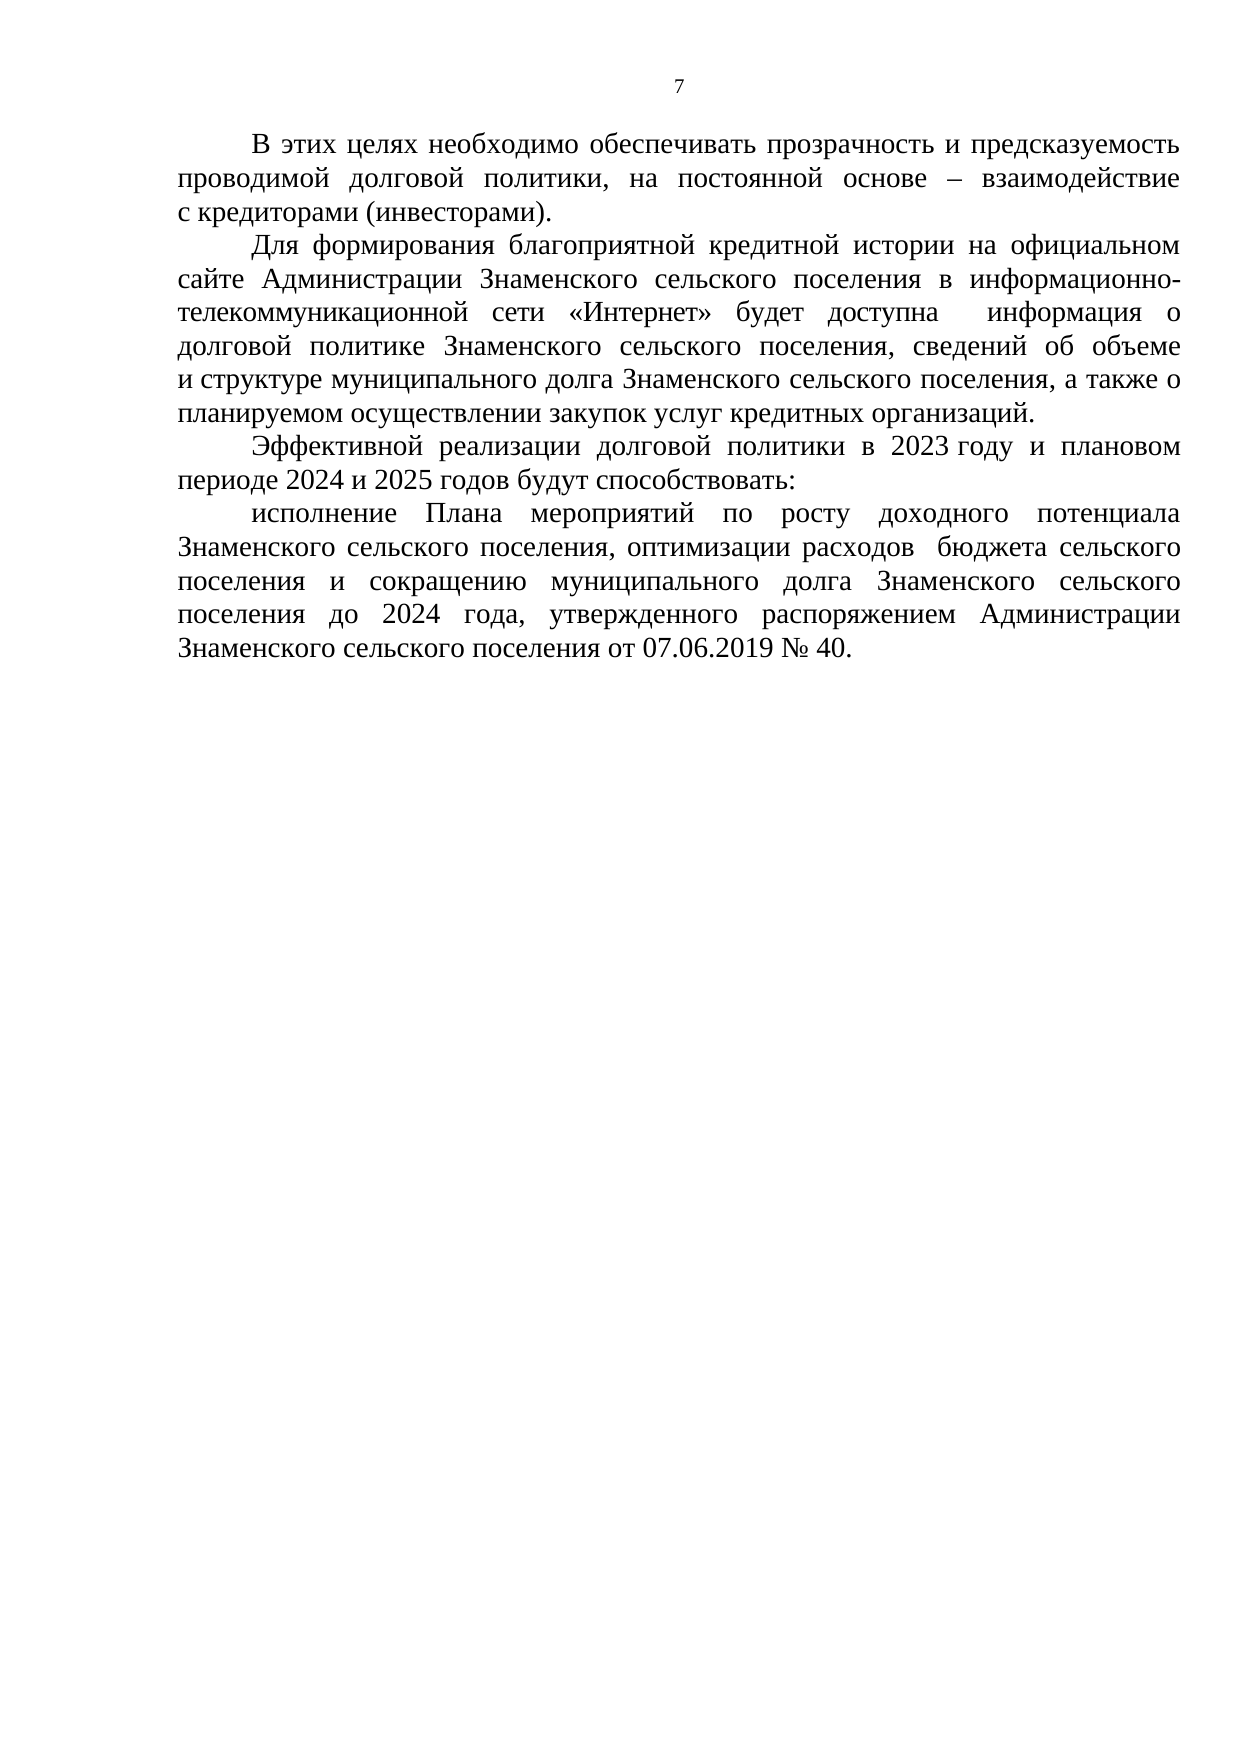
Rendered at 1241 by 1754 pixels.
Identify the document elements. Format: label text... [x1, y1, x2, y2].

text Эффективной реализации долговой политики в 2023 году и плановом периоде 2024 и 2025 годов будут способствовать: [177, 428, 1181, 496]
text В этих целях необходимо обеспечивать прозрачность и предсказуемость проводимой долговой политики, на постоянной основе – взаимодействие с кредиторами (инвесторами). [177, 127, 1181, 227]
text исполнение Плана мероприятий по росту доходного потенциала Знаменского сельского поселения, оптимизации расходов бюджета сельского поселения и сокращению муниципального долга Знаменского сельского поселения до 2024 года, утвержденного распоряжением Администрации Знаменского сельского поселения от 07.06.2019 № 40. [177, 496, 1181, 663]
text Для формирования благоприятной кредитной истории на официальном сайте Администрации Знаменского сельского поселения в информационно-телекоммуникационной сети «Интернет» будет доступна информация о долговой политике Знаменского сельского поселения, сведений об объеме и структуре муниципального долга Знаменского сельского поселения, а также о планируемом осуществлении закупок услуг кредитных организаций. [177, 227, 1181, 428]
